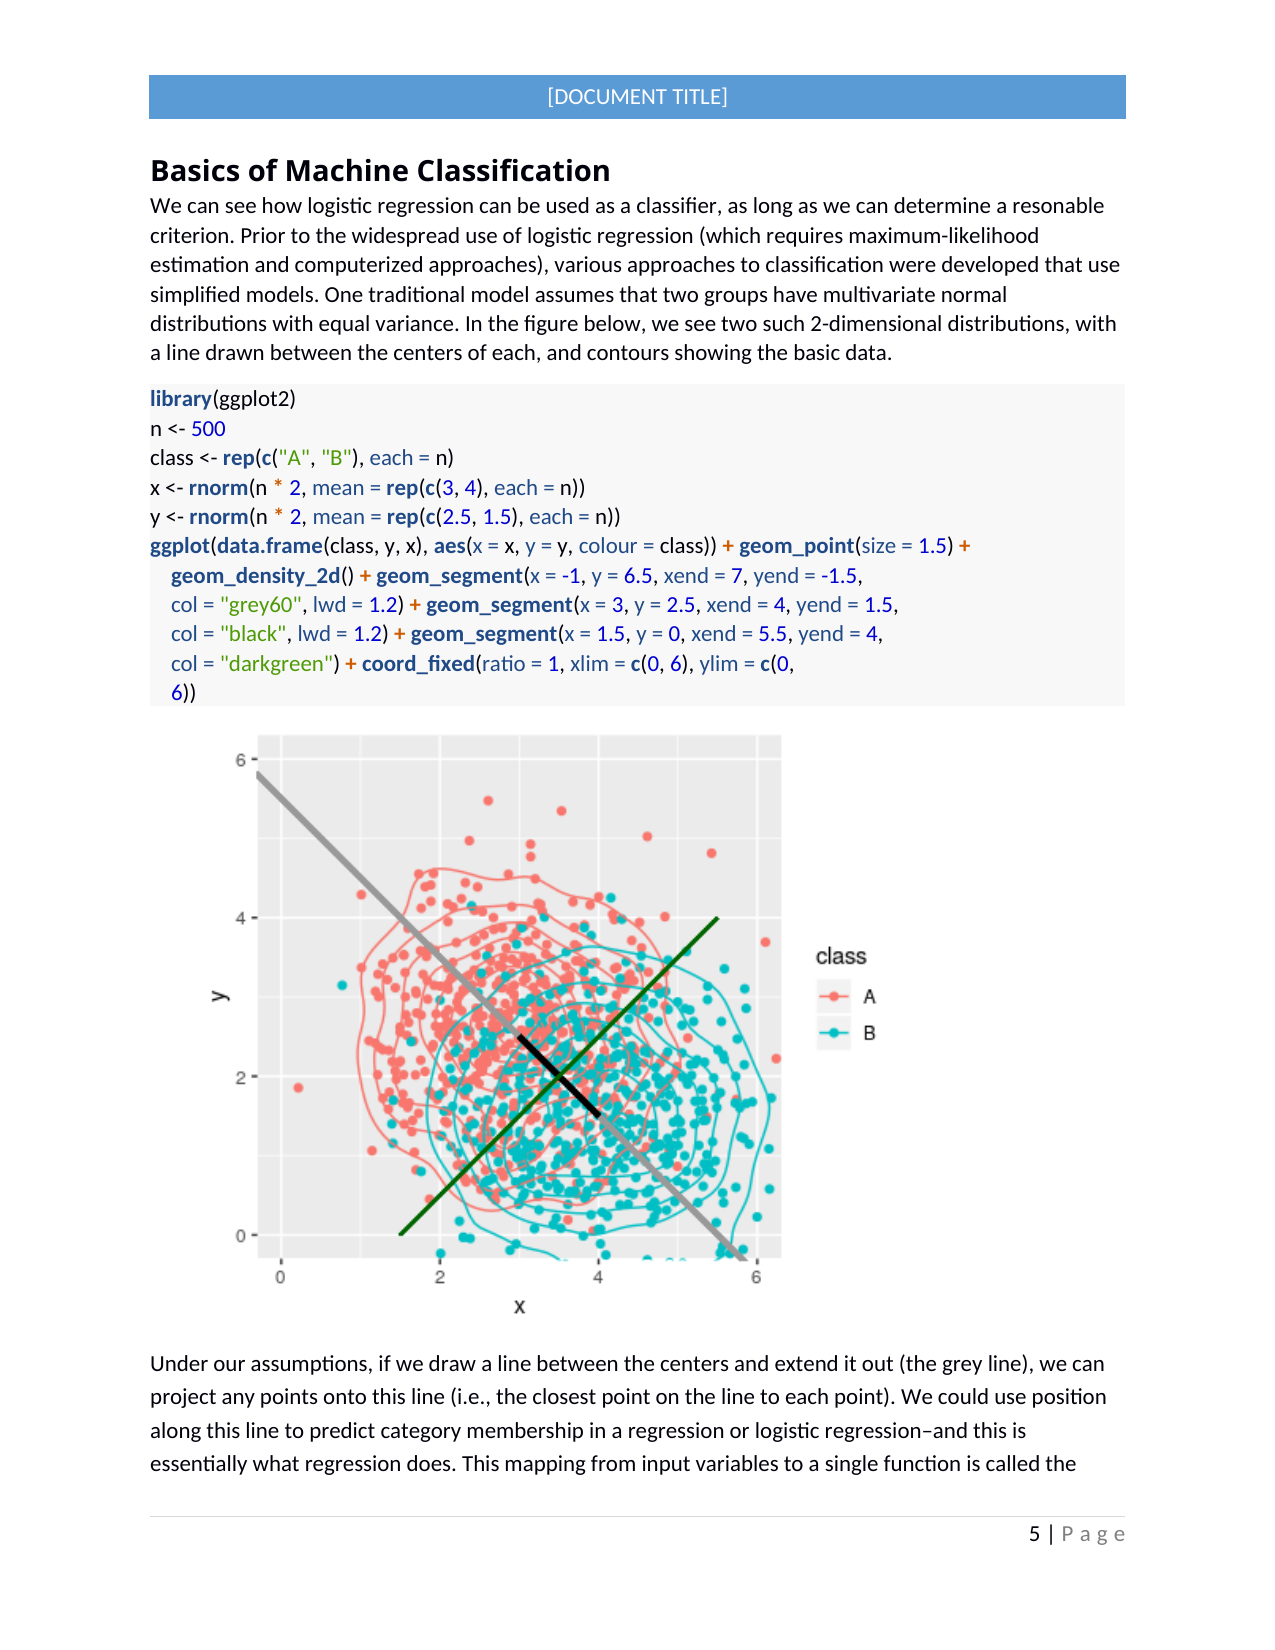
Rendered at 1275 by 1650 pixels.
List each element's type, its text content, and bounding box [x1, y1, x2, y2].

text library(ggplot2) n <- 500 class <- rep(c("A", "B"), each = n) x <- rnorm(n * 2, mean = rep(c(3, 4), each = n)) y <- rnorm(n * 2, mean = rep(c(2.5, 1.5), each = n)) ggplot(data.frame(class, y, x), aes(x = x, y = y, colour = class)) + geom_point(size = 1.5) + geom_density_2d() + geom_segment(x = -1, y = 6.5, xend = 7, yend = -1.5, col = "grey60", lwd = 1.2) + geom_segment(x = 3, y = 2.5, xend = 4, yend = 1.5, col = "black", lwd = 1.2) + geom_segment(x = 1.5, y = 0, xend = 5.5, yend = 4, col = "darkgreen") + coord_fixed(ratio = 1, xlim = c(0, 6), ylim = c(0, 6)) [150, 384, 1125, 706]
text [150, 1349, 1125, 1477]
picture [168, 724, 927, 1331]
subtitle Basics of Machine Classification [150, 150, 1125, 190]
